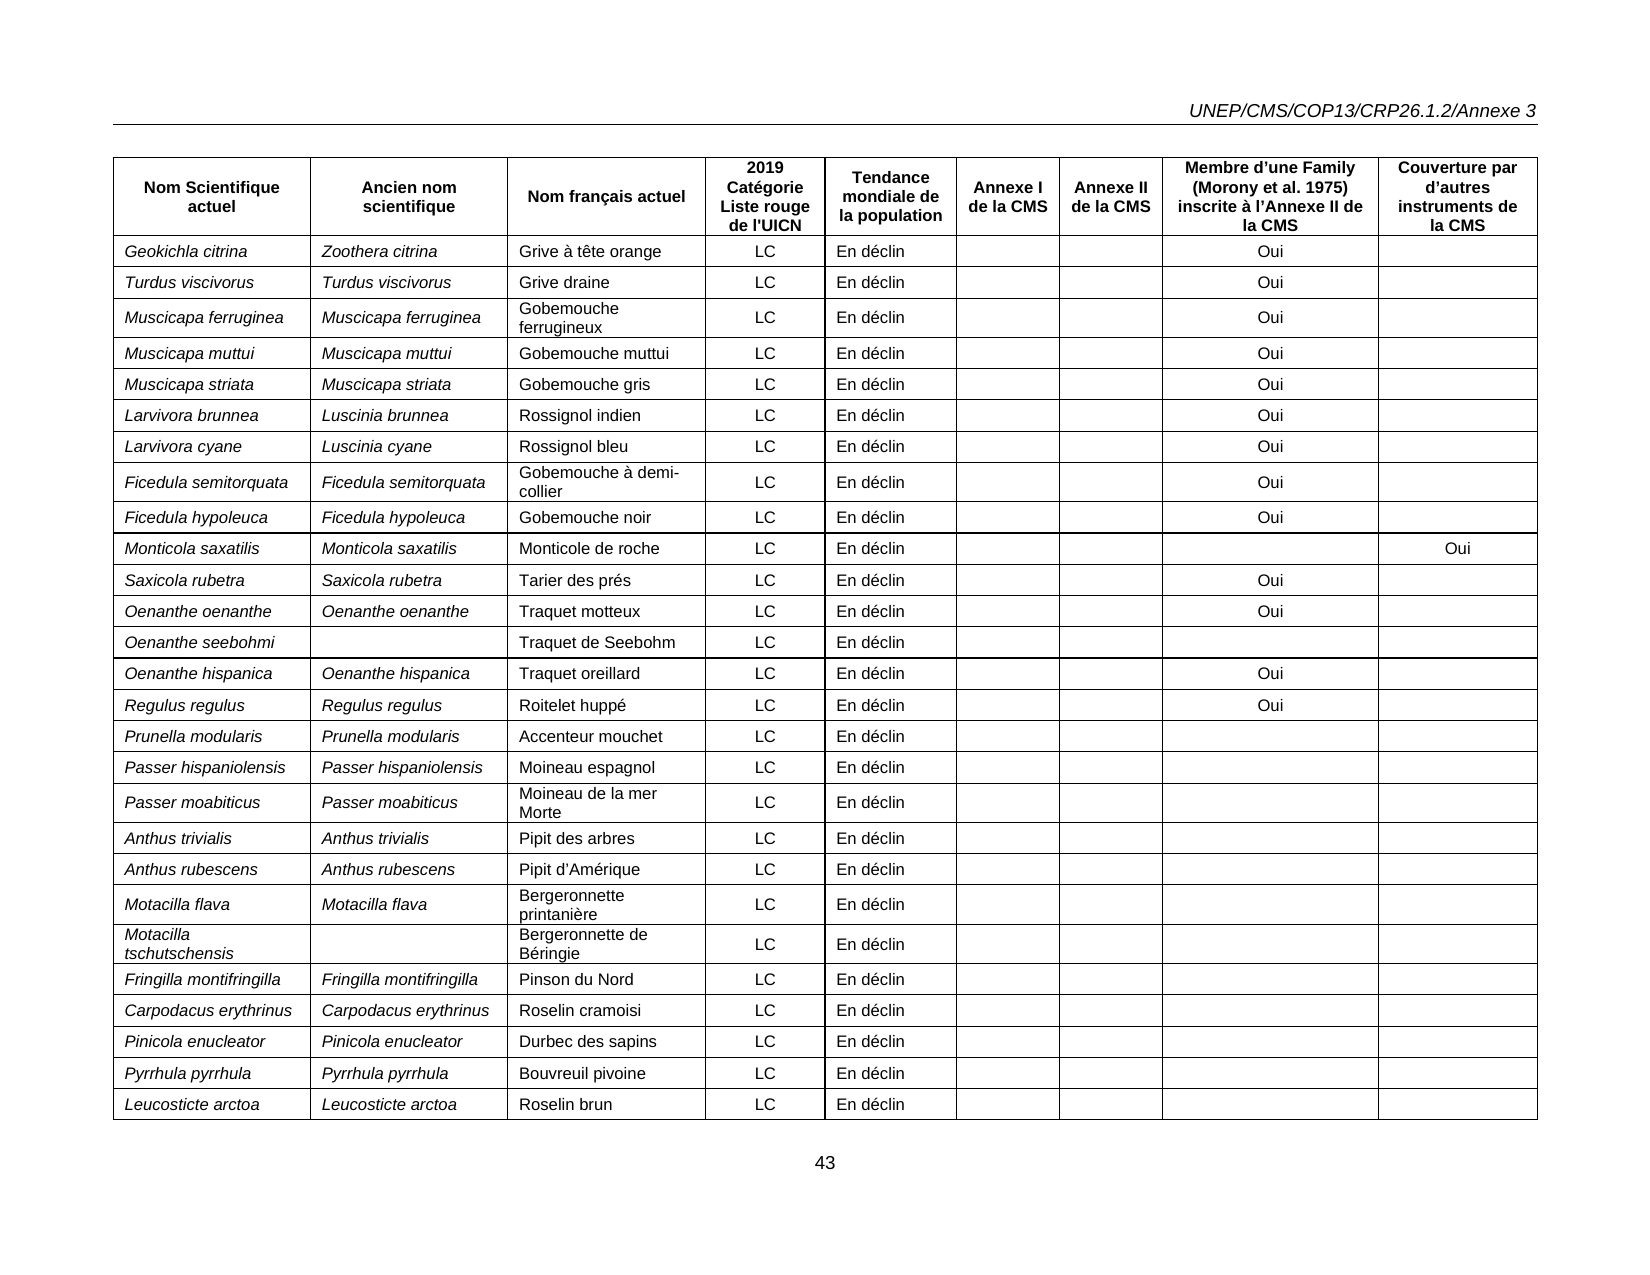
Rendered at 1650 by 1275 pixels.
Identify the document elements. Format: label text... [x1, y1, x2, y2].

table_cell [1060, 854, 1162, 884]
table_cell LC [706, 627, 824, 657]
table_cell LC [706, 502, 824, 532]
table_cell Pinicola enucleator [311, 1027, 507, 1057]
table_cell Anthus trivialis [114, 823, 310, 853]
table_cell [1163, 925, 1378, 963]
table_cell Passer hispaniolensis [114, 752, 310, 782]
table_cell LC [706, 1027, 824, 1057]
table_cell En déclin [826, 885, 956, 924]
table_cell LC [706, 854, 824, 884]
table_cell LC [706, 338, 824, 368]
table_cell LC [706, 596, 824, 626]
table_cell Ficedula hypoleuca [114, 502, 310, 532]
table_cell Carpodacus erythrinus [114, 995, 310, 1026]
table_cell [1060, 823, 1162, 853]
table_cell Pinson du Nord [508, 964, 705, 994]
table_cell Roitelet huppé [508, 690, 705, 720]
table_cell LC [706, 400, 824, 431]
table_cell Accenteur mouchet [508, 721, 705, 751]
table_header Annexe II de la CMS [1060, 158, 1162, 235]
table_cell Oenanthe oenanthe [311, 596, 507, 626]
table_cell [1379, 596, 1537, 626]
table_cell Oui [1379, 534, 1537, 564]
table_cell Muscicapa muttui [311, 338, 507, 368]
table_cell [957, 823, 1059, 853]
table_cell LC [706, 885, 824, 924]
table_header Couverture par d’autres instruments de la CMS [1379, 158, 1537, 235]
table_cell [1060, 502, 1162, 532]
table_cell [1060, 925, 1162, 963]
table_cell En déclin [826, 721, 956, 751]
table_cell Oui [1163, 502, 1378, 532]
table_cell [957, 502, 1059, 532]
table_cell [957, 400, 1059, 431]
table_cell [1060, 721, 1162, 751]
table_cell Motacilla flava [114, 885, 310, 924]
table_cell [1163, 854, 1378, 884]
table_cell Oui [1163, 463, 1378, 501]
table_cell [957, 1089, 1059, 1119]
table_cell [1163, 823, 1378, 853]
table_cell [1060, 659, 1162, 689]
table_cell [1379, 854, 1537, 884]
table_cell Ficedula semitorquata [311, 463, 507, 501]
table_cell En déclin [826, 565, 956, 595]
table_cell Anthus trivialis [311, 823, 507, 853]
table_cell LC [706, 1089, 824, 1119]
table_cell Ficedula hypoleuca [311, 502, 507, 532]
table_cell Monticola saxatilis [114, 534, 310, 564]
table_header Nom Scientifique actuel [114, 158, 310, 235]
table_cell [957, 964, 1059, 994]
table_cell [957, 627, 1059, 657]
table_cell [311, 925, 507, 963]
table_header 2019 Catégorie Liste rouge de l'UICN [706, 158, 824, 235]
table_cell LC [706, 690, 824, 720]
table_cell Oui [1163, 267, 1378, 297]
table_cell [1379, 463, 1537, 501]
table_cell [1163, 534, 1378, 564]
table_cell En déclin [826, 267, 956, 297]
table_cell [1379, 338, 1537, 368]
table_cell En déclin [826, 1058, 956, 1088]
table_cell [1060, 267, 1162, 297]
table_cell [1060, 1058, 1162, 1088]
table_cell [1163, 784, 1378, 822]
table_cell En déclin [826, 236, 956, 266]
table_cell LC [706, 659, 824, 689]
table_cell [1379, 925, 1537, 963]
table_cell LC [706, 925, 824, 963]
table_cell [1379, 236, 1537, 266]
table_cell Ficedula semitorquata [114, 463, 310, 501]
table_cell [1379, 964, 1537, 994]
table_cell [957, 1027, 1059, 1057]
table_cell Fringilla montifringilla [311, 964, 507, 994]
table_cell LC [706, 299, 824, 337]
table_cell Rossignol bleu [508, 432, 705, 462]
table_cell [1060, 338, 1162, 368]
table_cell Oui [1163, 596, 1378, 626]
table_cell Bergeronnette de Béringie [508, 925, 705, 963]
table_cell Leucosticte arctoa [114, 1089, 310, 1119]
table_cell En déclin [826, 502, 956, 532]
table_cell Gobemouche gris [508, 369, 705, 399]
table_cell Larvivora cyane [114, 432, 310, 462]
table_cell LC [706, 236, 824, 266]
table_cell Prunella modularis [114, 721, 310, 751]
table_cell LC [706, 463, 824, 501]
table_header Ancien nom scientifique [311, 158, 507, 235]
table_cell Oui [1163, 369, 1378, 399]
table_cell En déclin [826, 1089, 956, 1119]
table_cell Oenanthe hispanica [114, 659, 310, 689]
table_cell Anthus rubescens [114, 854, 310, 884]
table_cell [1379, 432, 1537, 462]
table_cell Oenanthe oenanthe [114, 596, 310, 626]
table_cell LC [706, 565, 824, 595]
table_cell Prunella modularis [311, 721, 507, 751]
table_header Tendance mondiale de la population [826, 158, 956, 235]
table_header Annexe I de la CMS [957, 158, 1059, 235]
table_cell LC [706, 432, 824, 462]
table_cell [1379, 627, 1537, 657]
table_cell [957, 690, 1059, 720]
table_cell En déclin [826, 299, 956, 337]
table_cell Gobemouche ferrugineux [508, 299, 705, 337]
table_cell [1163, 752, 1378, 782]
table_cell Pipit d’Amérique [508, 854, 705, 884]
table_cell Bergeronnette printanière [508, 885, 705, 924]
table_cell Pyrrhula pyrrhula [114, 1058, 310, 1088]
table_cell Oui [1163, 236, 1378, 266]
table_cell Muscicapa striata [311, 369, 507, 399]
table_cell [957, 565, 1059, 595]
table_cell [1379, 659, 1537, 689]
table_cell [1060, 432, 1162, 462]
table_cell Traquet oreillard [508, 659, 705, 689]
table_cell [1379, 565, 1537, 595]
table_cell [957, 784, 1059, 822]
table_cell Passer hispaniolensis [311, 752, 507, 782]
table_cell Gobemouche noir [508, 502, 705, 532]
table_cell [1060, 1089, 1162, 1119]
table_cell Saxicola rubetra [114, 565, 310, 595]
table_cell Roselin brun [508, 1089, 705, 1119]
table_cell [1060, 299, 1162, 337]
table_cell [1379, 1027, 1537, 1057]
table_cell [1379, 995, 1537, 1026]
table_cell Rossignol indien [508, 400, 705, 431]
table_cell En déclin [826, 627, 956, 657]
table_cell Moineau espagnol [508, 752, 705, 782]
table_cell [957, 267, 1059, 297]
table_cell En déclin [826, 964, 956, 994]
table_cell [1163, 885, 1378, 924]
table_cell Oui [1163, 690, 1378, 720]
table_cell [957, 854, 1059, 884]
table_cell [1060, 1027, 1162, 1057]
table_cell [1060, 885, 1162, 924]
table_cell Carpodacus erythrinus [311, 995, 507, 1026]
table_cell LC [706, 534, 824, 564]
table_cell Turdus viscivorus [114, 267, 310, 297]
table_cell Passer moabiticus [114, 784, 310, 822]
table_cell Oui [1163, 659, 1378, 689]
table_cell [957, 463, 1059, 501]
table_cell Pinicola enucleator [114, 1027, 310, 1057]
table_cell [957, 925, 1059, 963]
table_cell [1163, 995, 1378, 1026]
table_cell [1379, 502, 1537, 532]
table_cell [1379, 721, 1537, 751]
table_cell [957, 659, 1059, 689]
table_cell [1379, 784, 1537, 822]
table_cell LC [706, 721, 824, 751]
table_cell [1060, 995, 1162, 1026]
table_cell [957, 338, 1059, 368]
table_cell LC [706, 995, 824, 1026]
table_cell Motacilla tschutschensis [114, 925, 310, 963]
table_cell En déclin [826, 784, 956, 822]
table_cell Grive à tête orange [508, 236, 705, 266]
table_cell En déclin [826, 995, 956, 1026]
table_cell Monticola saxatilis [311, 534, 507, 564]
table_cell LC [706, 784, 824, 822]
table_cell Anthus rubescens [311, 854, 507, 884]
table_cell [1379, 267, 1537, 297]
table_header Nom français actuel [508, 158, 705, 235]
table_cell [1379, 400, 1537, 431]
table_cell [1379, 369, 1537, 399]
table_cell [1163, 964, 1378, 994]
table_cell [1379, 885, 1537, 924]
table_cell Muscicapa ferruginea [311, 299, 507, 337]
table_cell En déclin [826, 432, 956, 462]
table_cell Leucosticte arctoa [311, 1089, 507, 1119]
table_cell [1163, 721, 1378, 751]
table_cell [1379, 1058, 1537, 1088]
table_cell Oui [1163, 400, 1378, 431]
table_cell En déclin [826, 596, 956, 626]
table_cell Bouvreuil pivoine [508, 1058, 705, 1088]
table_cell Passer moabiticus [311, 784, 507, 822]
table_cell LC [706, 369, 824, 399]
table_cell [1060, 627, 1162, 657]
table_cell En déclin [826, 1027, 956, 1057]
table_cell Muscicapa striata [114, 369, 310, 399]
table_cell [1060, 752, 1162, 782]
table_cell Traquet motteux [508, 596, 705, 626]
table_cell [311, 627, 507, 657]
table_cell Motacilla flava [311, 885, 507, 924]
table_cell [1060, 565, 1162, 595]
table_cell En déclin [826, 338, 956, 368]
table_header Membre d’une Family (Morony et al. 1975) inscrite à l’Annexe II de la CMS [1163, 158, 1378, 235]
table_cell [1163, 627, 1378, 657]
table_cell Luscinia cyane [311, 432, 507, 462]
table_cell Larvivora brunnea [114, 400, 310, 431]
table_cell Gobemouche à demi-collier [508, 463, 705, 501]
table_cell Durbec des sapins [508, 1027, 705, 1057]
table_cell [957, 752, 1059, 782]
table_cell [957, 885, 1059, 924]
table_cell [957, 432, 1059, 462]
table_cell En déclin [826, 534, 956, 564]
table_cell Traquet de Seebohm [508, 627, 705, 657]
table_cell [1379, 690, 1537, 720]
table_cell Regulus regulus [311, 690, 507, 720]
table_cell Oui [1163, 565, 1378, 595]
table_cell LC [706, 752, 824, 782]
table_cell Luscinia brunnea [311, 400, 507, 431]
table_cell Moineau de la mer Morte [508, 784, 705, 822]
table_cell Muscicapa ferruginea [114, 299, 310, 337]
table_cell [1060, 596, 1162, 626]
table_cell Regulus regulus [114, 690, 310, 720]
table_cell Oui [1163, 432, 1378, 462]
table_cell [957, 236, 1059, 266]
table_cell [1060, 400, 1162, 431]
table_cell [1060, 964, 1162, 994]
table_cell Roselin cramoisi [508, 995, 705, 1026]
table_cell LC [706, 1058, 824, 1088]
table_cell [1379, 752, 1537, 782]
table_cell En déclin [826, 854, 956, 884]
table_cell Pipit des arbres [508, 823, 705, 853]
table_cell Grive draine [508, 267, 705, 297]
table_cell Oui [1163, 338, 1378, 368]
table_cell En déclin [826, 925, 956, 963]
table_cell Gobemouche muttui [508, 338, 705, 368]
table_cell Saxicola rubetra [311, 565, 507, 595]
table_cell Oenanthe hispanica [311, 659, 507, 689]
table_cell [957, 995, 1059, 1026]
table_cell Pyrrhula pyrrhula [311, 1058, 507, 1088]
table_cell Tarier des prés [508, 565, 705, 595]
table_cell [1060, 463, 1162, 501]
table_cell Geokichla citrina [114, 236, 310, 266]
table_cell [1163, 1089, 1378, 1119]
table_cell Zoothera citrina [311, 236, 507, 266]
table_cell [1060, 690, 1162, 720]
table_cell [1163, 1027, 1378, 1057]
table_cell En déclin [826, 823, 956, 853]
table_cell En déclin [826, 752, 956, 782]
table_cell [957, 299, 1059, 337]
table_cell En déclin [826, 659, 956, 689]
table_cell LC [706, 267, 824, 297]
table_cell En déclin [826, 400, 956, 431]
table_cell Turdus viscivorus [311, 267, 507, 297]
table_cell [1379, 299, 1537, 337]
table_cell [1163, 1058, 1378, 1088]
table_cell LC [706, 964, 824, 994]
table_cell [957, 534, 1059, 564]
table_cell [1060, 369, 1162, 399]
table_cell [1060, 784, 1162, 822]
table_cell Muscicapa muttui [114, 338, 310, 368]
table_cell Monticole de roche [508, 534, 705, 564]
table_cell [1379, 823, 1537, 853]
table_cell En déclin [826, 690, 956, 720]
table_cell En déclin [826, 369, 956, 399]
table_cell LC [706, 823, 824, 853]
table_cell [957, 1058, 1059, 1088]
table_cell [1060, 534, 1162, 564]
table_cell Fringilla montifringilla [114, 964, 310, 994]
table_cell [957, 369, 1059, 399]
table_cell [1379, 1089, 1537, 1119]
table_cell Oui [1163, 299, 1378, 337]
table_cell [957, 596, 1059, 626]
table_cell Oenanthe seebohmi [114, 627, 310, 657]
table_cell En déclin [826, 463, 956, 501]
table_cell [1060, 236, 1162, 266]
table_cell [957, 721, 1059, 751]
